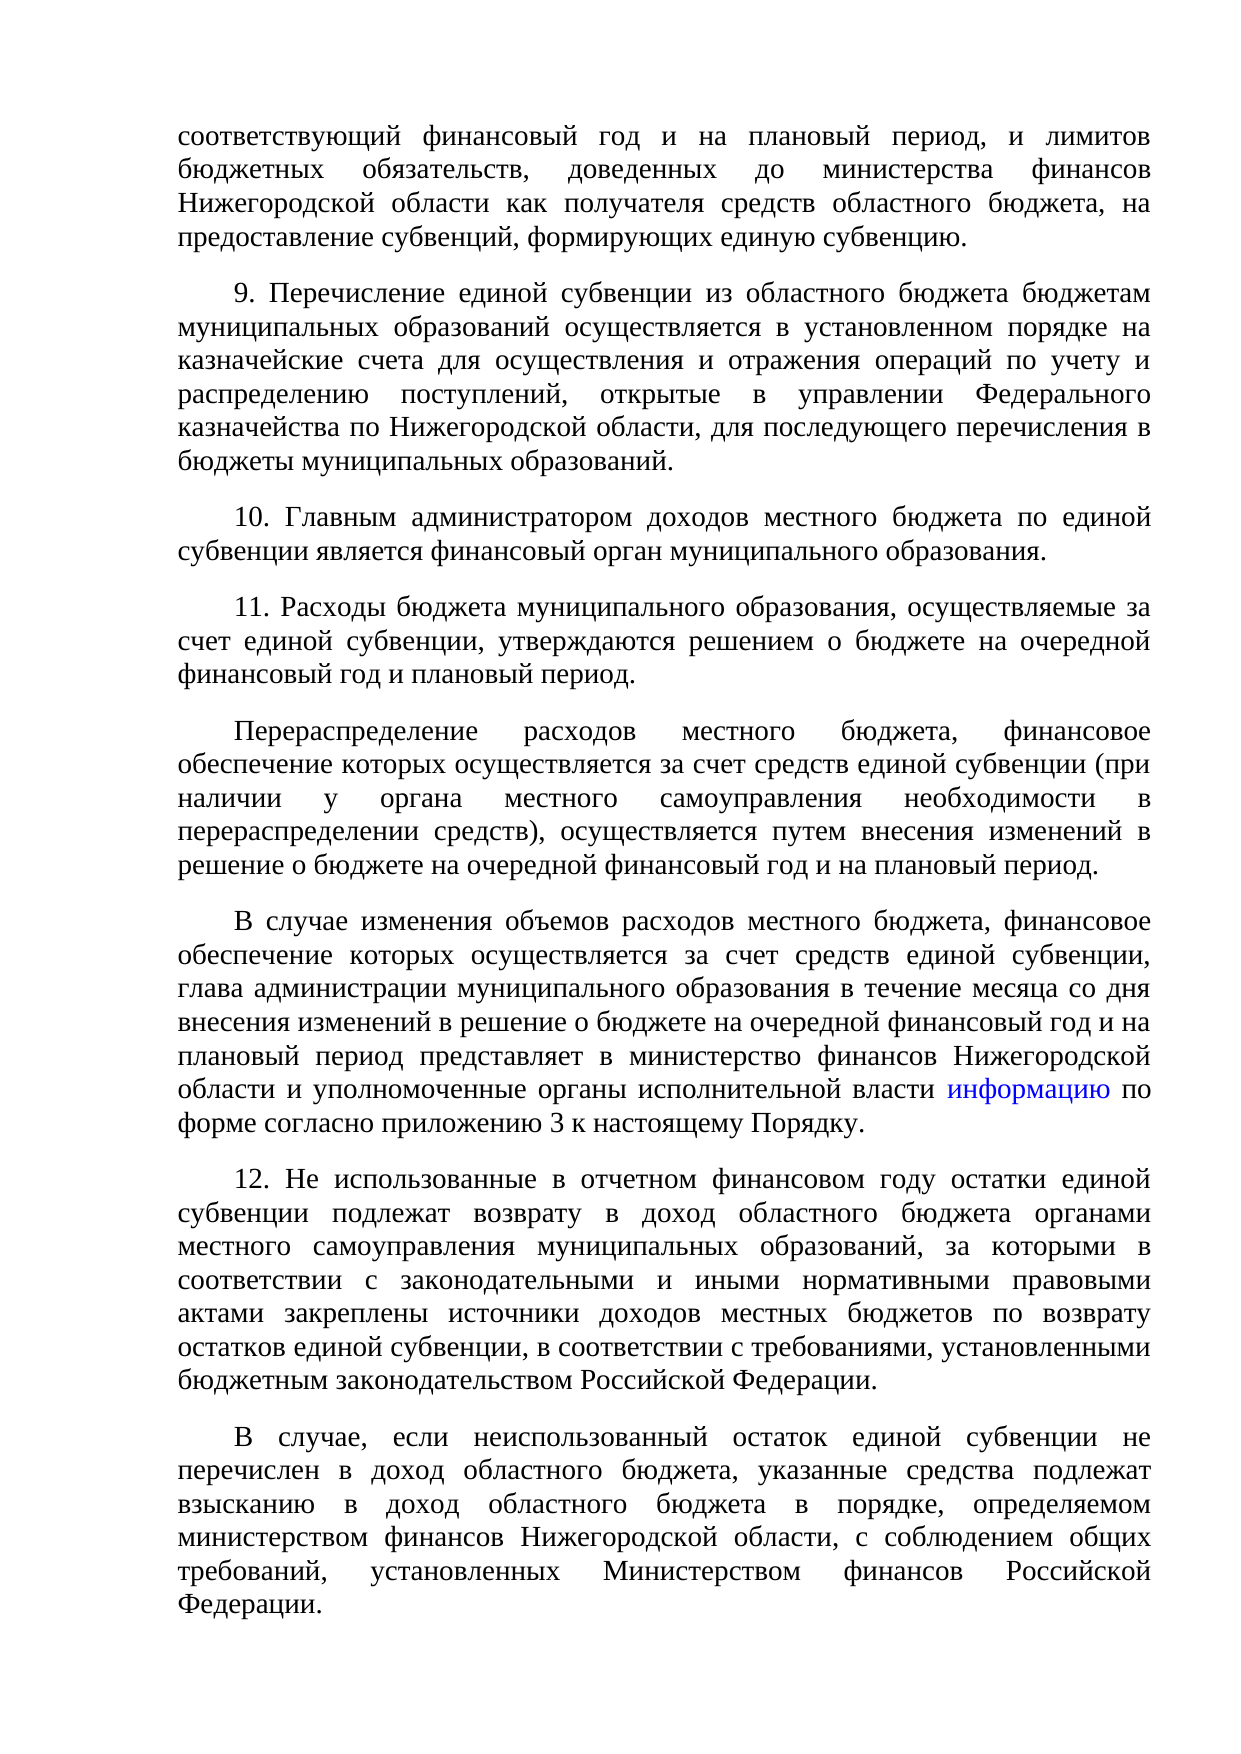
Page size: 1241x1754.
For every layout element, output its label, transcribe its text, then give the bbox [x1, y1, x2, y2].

text 12. Не использованные в отчетном финансовом году остатки единой субвенции подлежат возврату в доход областного бюджета органами местного самоуправления муниципальных образований, за которыми в соответствии с законодательными и иными нормативными правовыми актами закреплены источники доходов местных бюджетов по возврату остатков единой субвенции, в соответствии с требованиями, установленными бюджетным законодательством Российской Федерации. [177, 1161, 1152, 1396]
text В случае, если неиспользованный остаток единой субвенции не перечислен в доход областного бюджета, указанные средства подлежат взысканию в доход областного бюджета в порядке, определяемом министерством финансов Нижегородской области, с соблюдением общих требований, установленных Министерством финансов Российской Федерации. [177, 1419, 1152, 1620]
text 10. Главным администратором доходов местного бюджета по единой субвенции является финансовый орган муниципального образования. [177, 499, 1152, 566]
text Перераспределение расходов местного бюджета, финансовое обеспечение которых осуществляется за счет средств единой субвенции (при наличии у органа местного самоуправления необходимости в перераспределении средств), осуществляется путем внесения изменений в решение о бюджете на очередной финансовый год и на плановый период. [177, 713, 1152, 881]
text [177, 118, 1152, 252]
text В случае изменения объемов расходов местного бюджета, финансовое обеспечение которых осуществляется за счет средств единой субвенции, глава администрации муниципального образования в течение месяца со дня внесения изменений в решение о бюджете на очередной финансовый год и на плановый период представляет в министерство финансов Нижегородской области и уполномоченные органы исполнительной власти информацию по форме согласно приложению 3 к настоящему Порядку. [177, 903, 1152, 1138]
text 9. Перечисление единой субвенции из областного бюджета бюджетам муниципальных образований осуществляется в установленном порядке на казначейские счета для осуществления и отражения операций по учету и распределению поступлений, открытые в управлении Федерального казначейства по Нижегородской области, для последующего перечисления в бюджеты муниципальных образований. [177, 275, 1152, 476]
text 11. Расходы бюджета муниципального образования, осуществляемые за счет единой субвенции, утверждаются решением о бюджете на очередной финансовый год и плановый период. [177, 589, 1152, 690]
